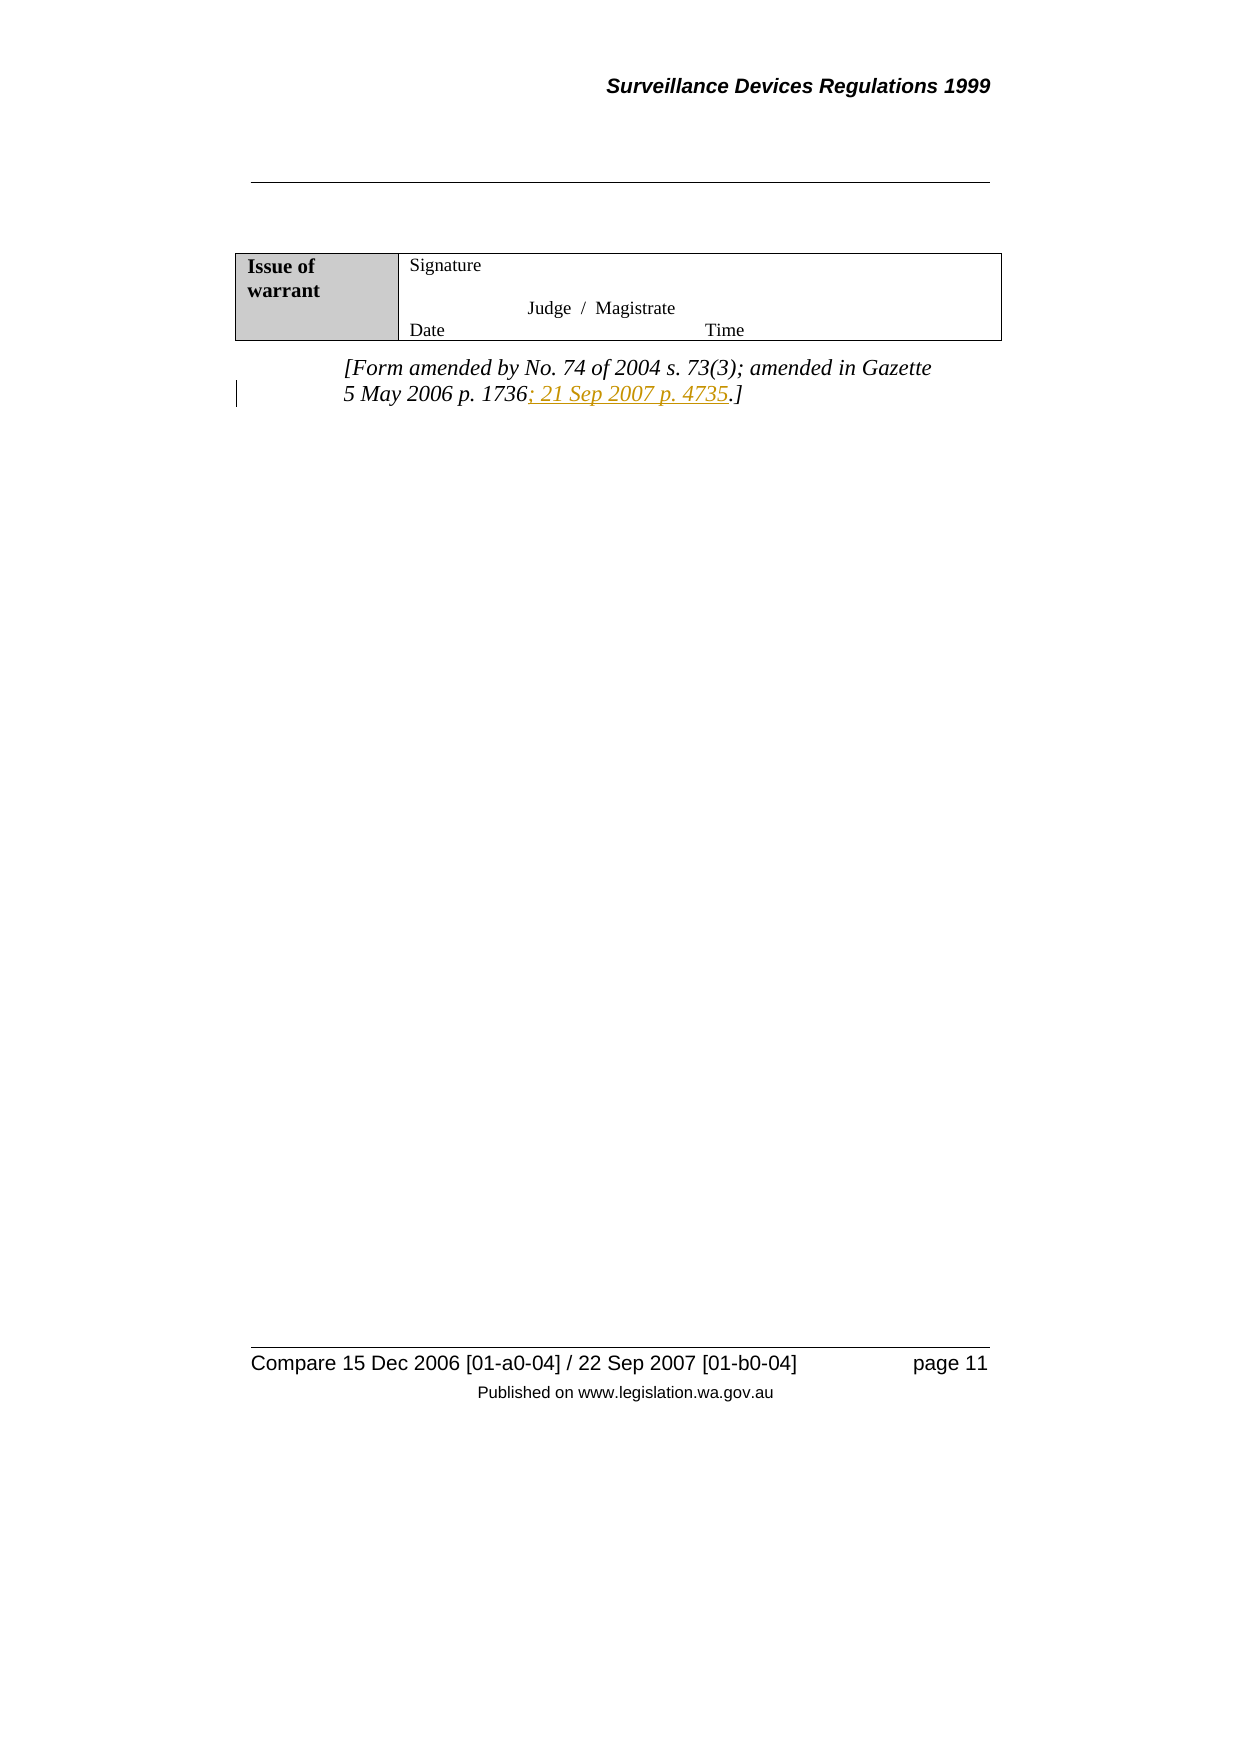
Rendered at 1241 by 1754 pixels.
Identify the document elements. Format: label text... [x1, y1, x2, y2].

table_cell Issue of warrant [236, 254, 398, 340]
table_cell Signature Judge / Magistrate Date Time [399, 254, 1001, 340]
text [Form amended by No. 74 of 2004 s. 73(3); amended in Gazette 5 May 2006 p. 1736.] [251, 354, 990, 407]
